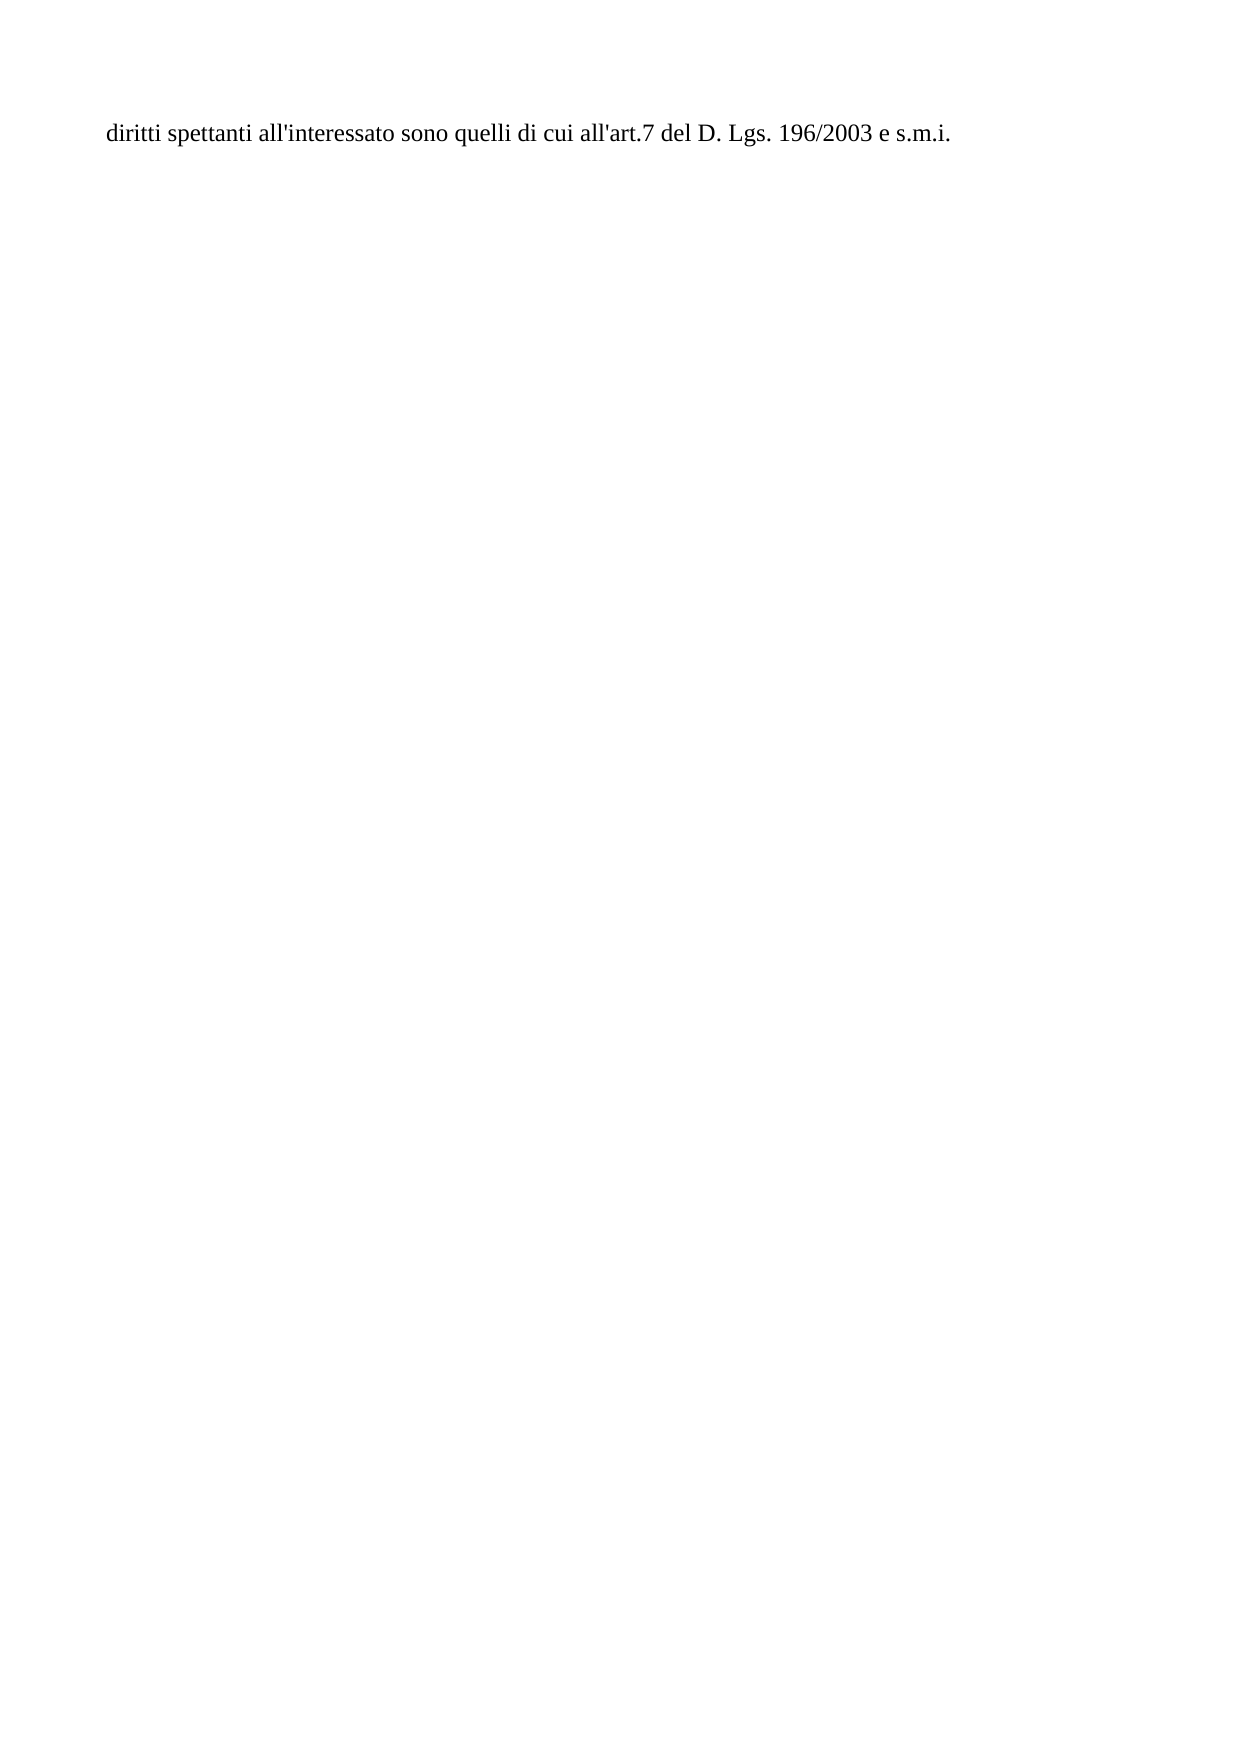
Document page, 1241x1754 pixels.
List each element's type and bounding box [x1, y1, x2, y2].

text [106, 118, 1122, 147]
